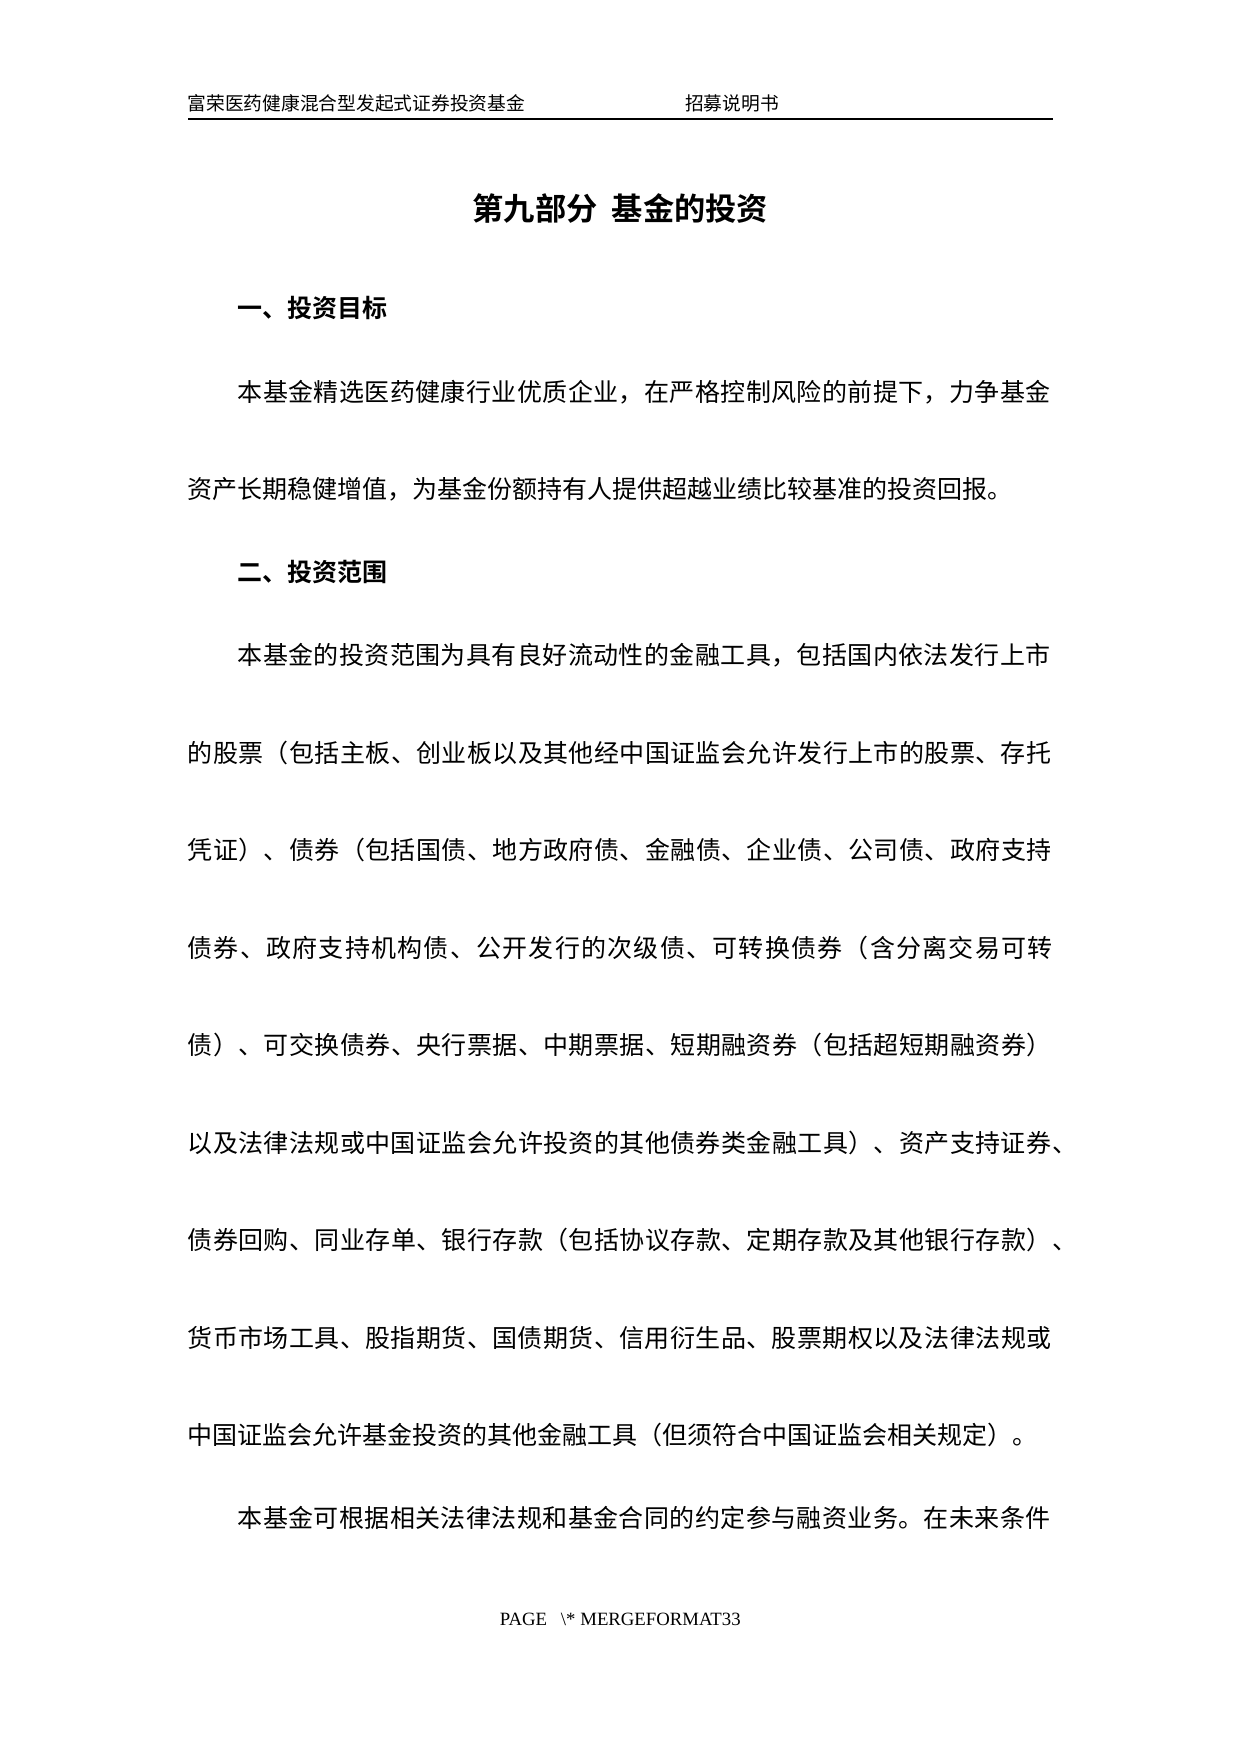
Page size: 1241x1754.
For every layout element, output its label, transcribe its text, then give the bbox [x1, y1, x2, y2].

text 本基金精选医药健康行业优质企业，在严格控制风险的前提下，力争基金资产长期稳健增值，为基金份额持有人提供超越业绩比较基准的投资回报。 [187, 358, 1053, 520]
text 二、投资范围 [187, 538, 1053, 603]
subtitle 第九部分 基金的投资 [187, 174, 1053, 239]
text 本基金的投资范围为具有良好流动性的金融工具，包括国内依法发行上市的股票（包括主板、创业板以及其他经中国证监会允许发行上市的股票、存托凭证）、债券（包括国债、地方政府债、金融债、企业债、公司债、政府支持债券、政府支持机构债、公开发行的次级债、可转换债券（含分离交易可转债）、可交换债券、央行票据、中期票据、短期融资券（包括超短期融资券）以及法律法规或中国证监会允许投资的其他债券类金融工具）、资产支持证券、债券回购、同业存单、银行存款（包括协议存款、定期存款及其他银行存款）、货币市场工具、股指期货、国债期货、信用衍生品、股票期权以及法律法规或中国证监会允许基金投资的其他金融工具（但须符合中国证监会相关规定）。 [187, 621, 1053, 1466]
text 一、投资目标 [187, 274, 1053, 339]
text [187, 1484, 1053, 1549]
